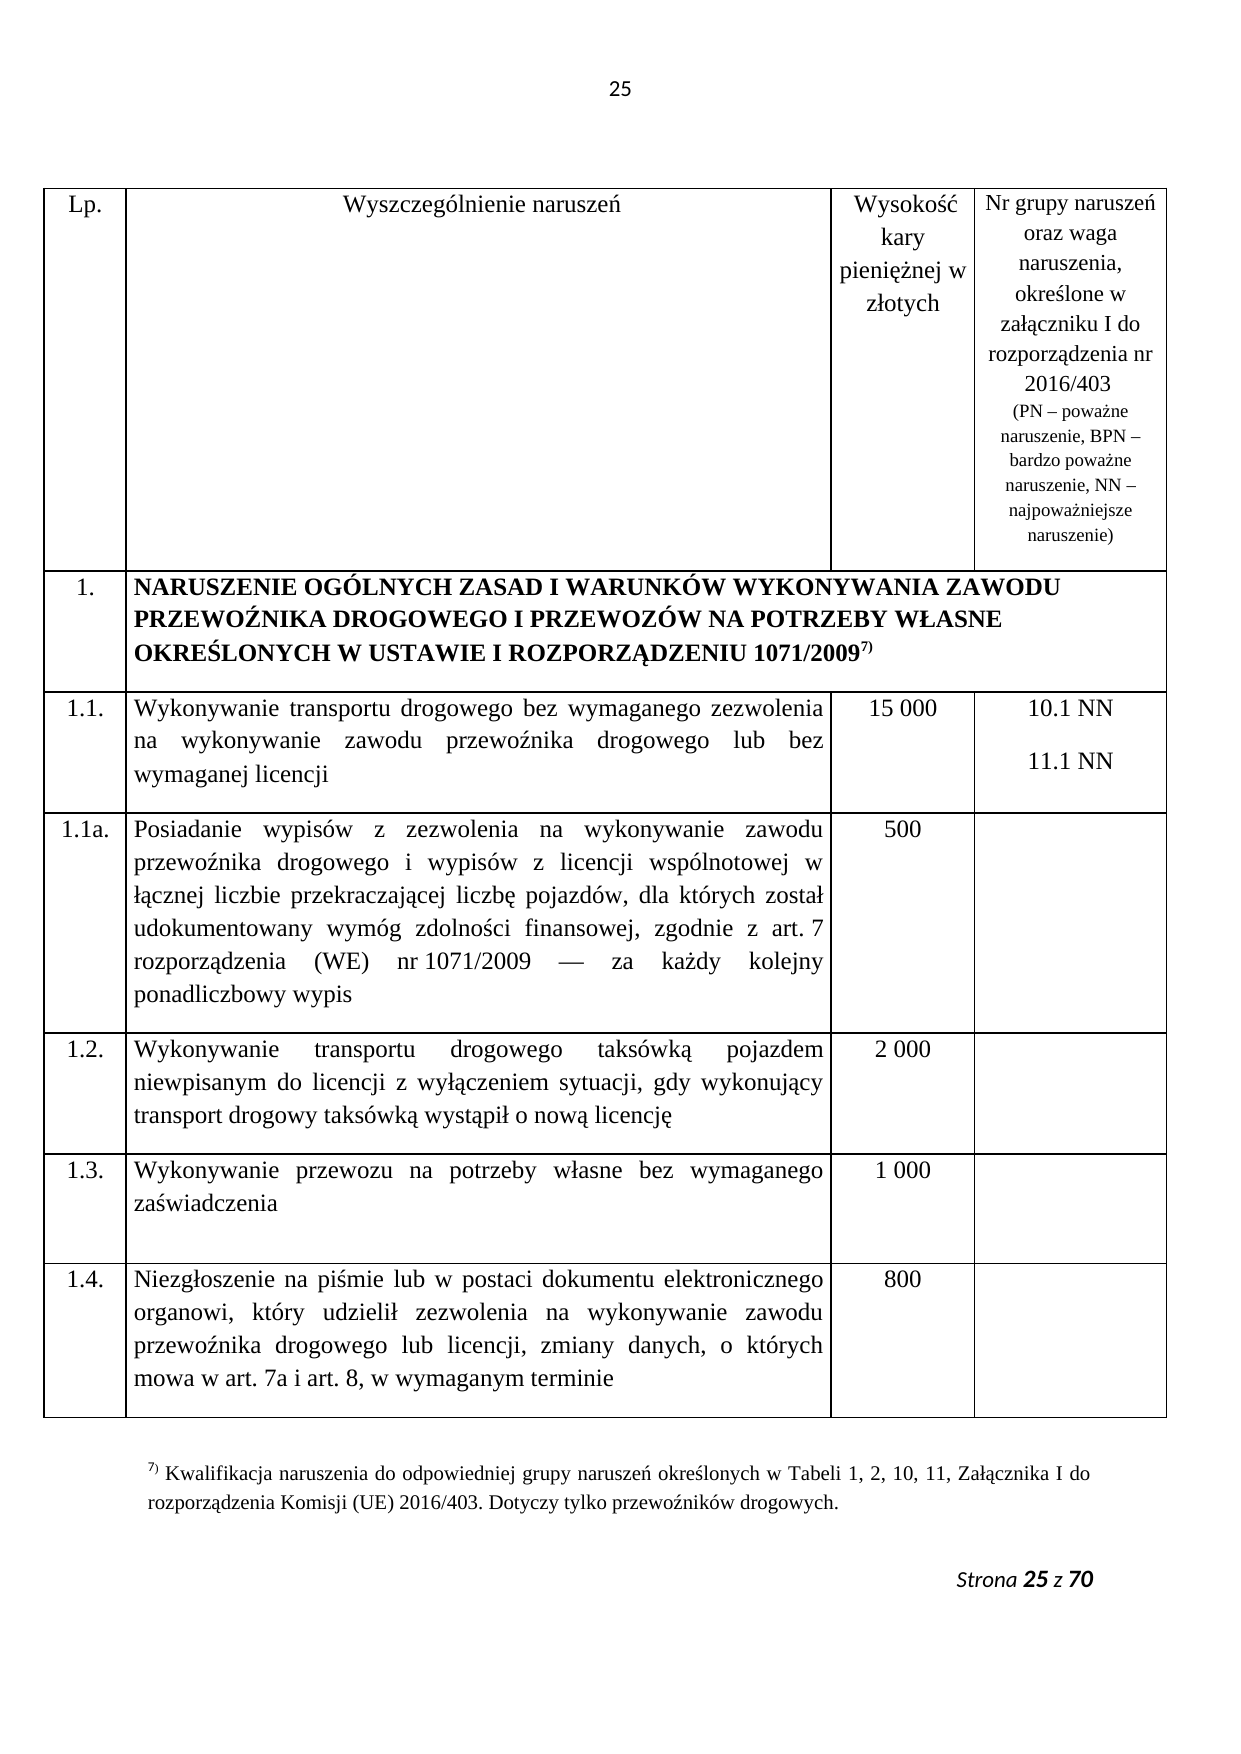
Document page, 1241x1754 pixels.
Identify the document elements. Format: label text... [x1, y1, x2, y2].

table_cell Wykonywanie transportu drogowego taksówką pojazdem niewpisanym do licencji z wyłączeniem sytuacji, gdy wykonujący transport drogowy taksówką wystąpił o nową licencję [127, 1034, 830, 1153]
table_header Nr grupy naruszeń oraz waga naruszenia, określone w załączniku I do rozporządzenia nr 2016/403 (PN – poważne naruszenie, BPN – bardzo poważne naruszenie, NN – najpoważniejsze naruszenie) [975, 189, 1166, 570]
table_cell [975, 1034, 1166, 1153]
table_cell 1.1. [45, 693, 125, 812]
table_cell [975, 814, 1166, 1032]
table_cell 1.3. [45, 1155, 125, 1262]
table_cell [975, 1264, 1166, 1417]
table_cell 500 [832, 814, 974, 1032]
table_cell Niezgłoszenie na piśmie lub w postaci dokumentu elektronicznego organowi, który udzielił zezwolenia na wykonywanie zawodu przewoźnika drogowego lub licencji, zmiany danych, o których mowa w art. 7a i art. 8, w wymaganym terminie [127, 1264, 830, 1417]
table_header Lp. [45, 189, 125, 570]
table_cell NARUSZENIE OGÓLNYCH ZASAD I WARUNKÓW WYKONYWANIA ZAWODU PRZEWOŹNIKA DROGOWEGO I PRZEWOZÓW NA POTRZEBY WŁASNE OKREŚLONYCH W USTAWIE I ROZPORZĄDZENIU 1071/2009) [127, 572, 1166, 691]
table_header Wyszczególnienie naruszeń [127, 189, 830, 570]
table_cell 1.4. [45, 1264, 125, 1417]
table_cell 1. [45, 572, 125, 691]
table_cell 800 [832, 1264, 974, 1417]
table_cell 2 000 [832, 1034, 974, 1153]
table_cell 1.1a. [45, 814, 125, 1032]
table_header Wysokość kary pieniężnej w złotych [832, 189, 974, 570]
table_cell [975, 1155, 1166, 1262]
table_cell 10.1 NN 11.1 NN [975, 693, 1166, 812]
table_cell Wykonywanie transportu drogowego bez wymaganego zezwolenia na wykonywanie zawodu przewoźnika drogowego lub bez wymaganej licencji [127, 693, 830, 812]
table_cell Posiadanie wypisów z zezwolenia na wykonywanie zawodu przewoźnika drogowego i wypisów z licencji wspólnotowej w łącznej liczbie przekraczającej liczbę pojazdów, dla których został udokumentowany wymóg zdolności finansowej, zgodnie z art. 7 rozporządzenia (WE) nr 1071/2009 — za każdy kolejny ponadliczbowy wypis [127, 814, 830, 1032]
table_cell 15 000 [832, 693, 974, 812]
table_cell 1 000 [832, 1155, 974, 1262]
table_cell Wykonywanie przewozu na potrzeby własne bez wymaganego zaświadczenia [127, 1155, 830, 1262]
table_cell 1.2. [45, 1034, 125, 1153]
